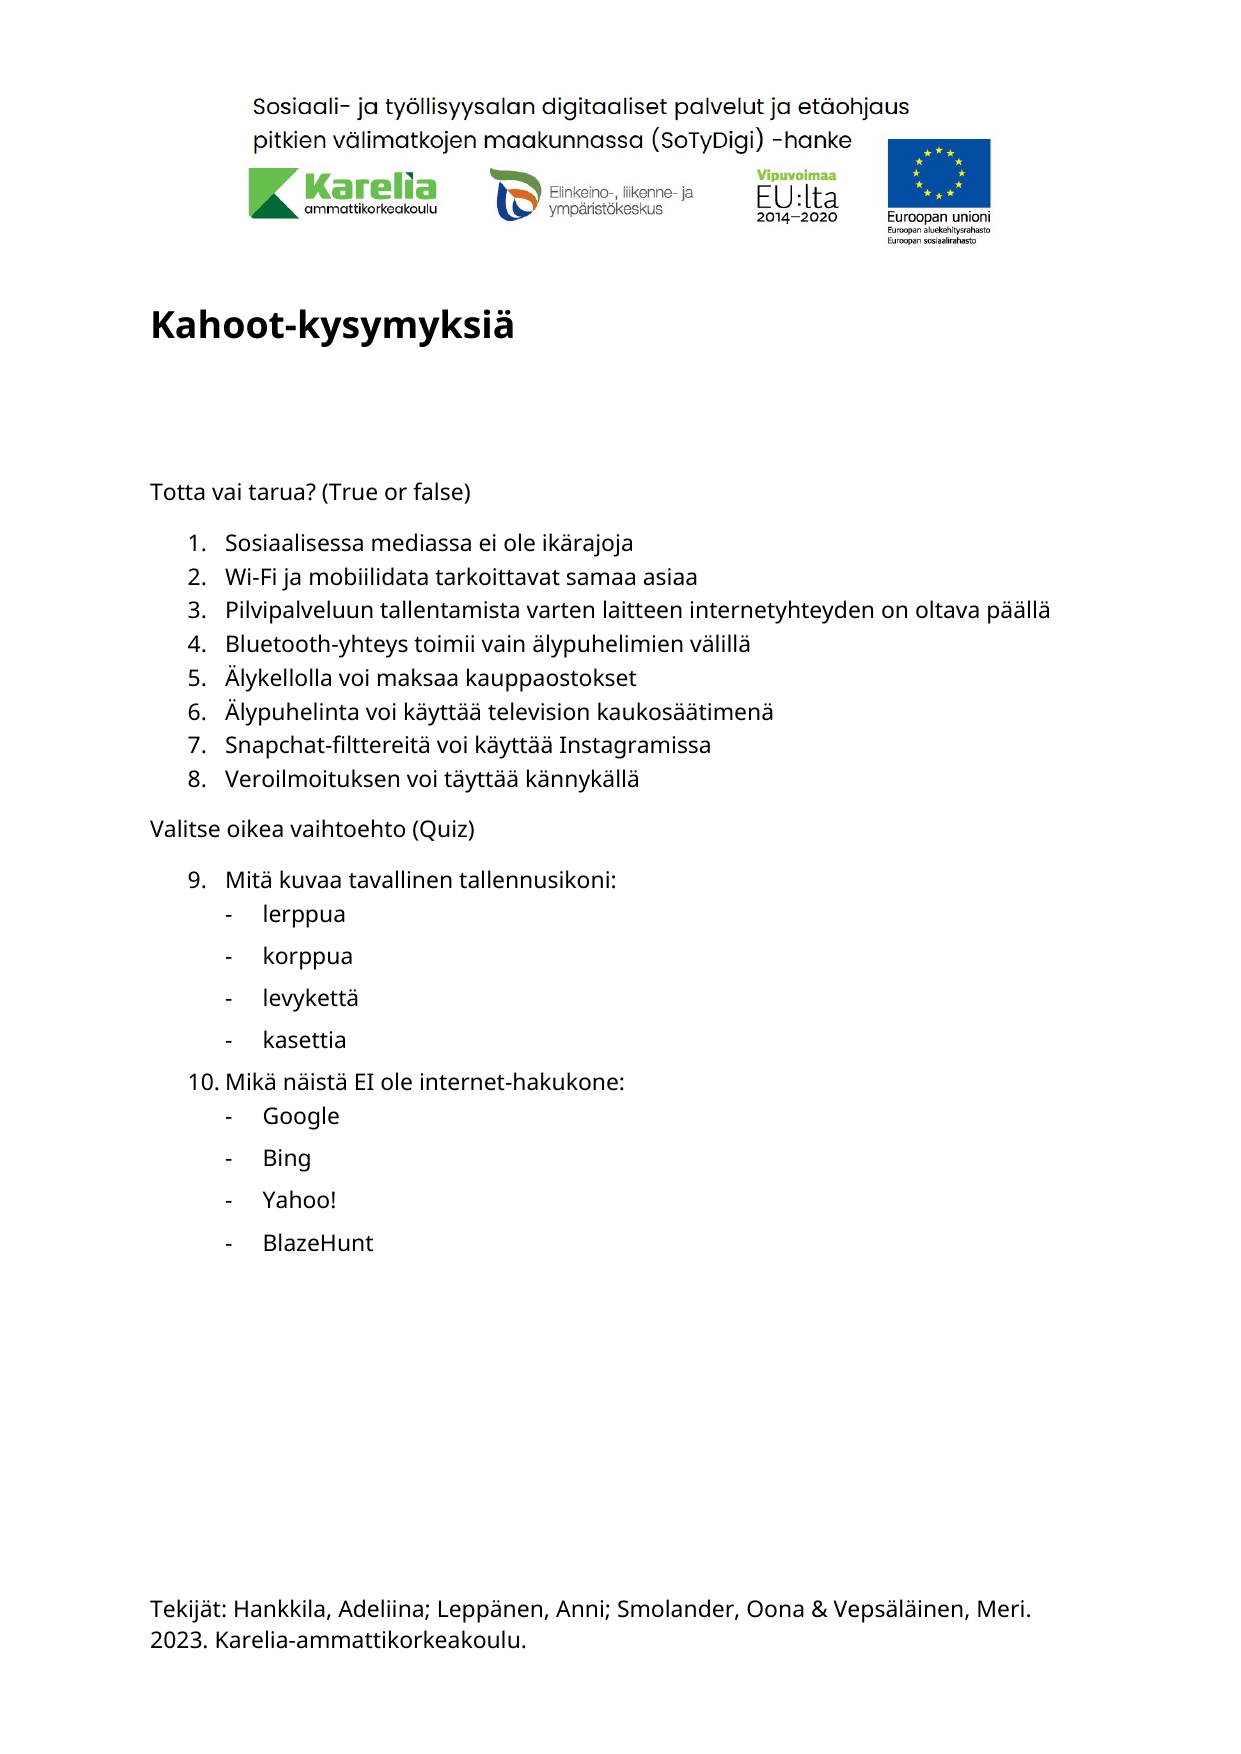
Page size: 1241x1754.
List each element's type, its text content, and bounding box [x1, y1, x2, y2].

list Pilvipalveluun tallentamista varten laitteen internetyhteyden on oltava päällä [187, 594, 1090, 626]
list kasettia [225, 1024, 1090, 1055]
list korppua [225, 940, 1090, 971]
list Älypuhelinta voi käyttää television kaukosäätimenä [187, 696, 1090, 727]
list Mitä kuvaa tavallinen tallennusikoni: [187, 864, 1090, 895]
list Google [225, 1100, 1090, 1131]
list Älykellolla voi maksaa kauppaostokset [187, 662, 1090, 693]
subtitle Kahoot-kysymyksiä [150, 298, 1090, 349]
text Totta vai tarua? (True or false) [150, 476, 1090, 508]
text Valitse oikea vaihtoehto (Quiz) [150, 813, 1090, 845]
list BlazeHunt [225, 1227, 1090, 1258]
list levykettä [225, 982, 1090, 1013]
list Bluetooth-yhteys toimii vain älypuhelimien välillä [187, 628, 1090, 659]
list Wi-Fi ja mobiilidata tarkoittavat samaa asiaa [187, 561, 1090, 592]
list Veroilmoituksen voi täyttää kännykällä [187, 763, 1090, 794]
list Snapchat-filttereitä voi käyttää Instagramissa [187, 729, 1090, 761]
list Mikä näistä EI ole internet-hakukone: [187, 1066, 1090, 1098]
picture [242, 86, 998, 249]
list Sosiaalisessa mediassa ei ole ikärajoja [187, 527, 1090, 558]
list lerppua [225, 898, 1090, 929]
list Yahoo! [225, 1184, 1090, 1216]
list Bing [225, 1142, 1090, 1173]
